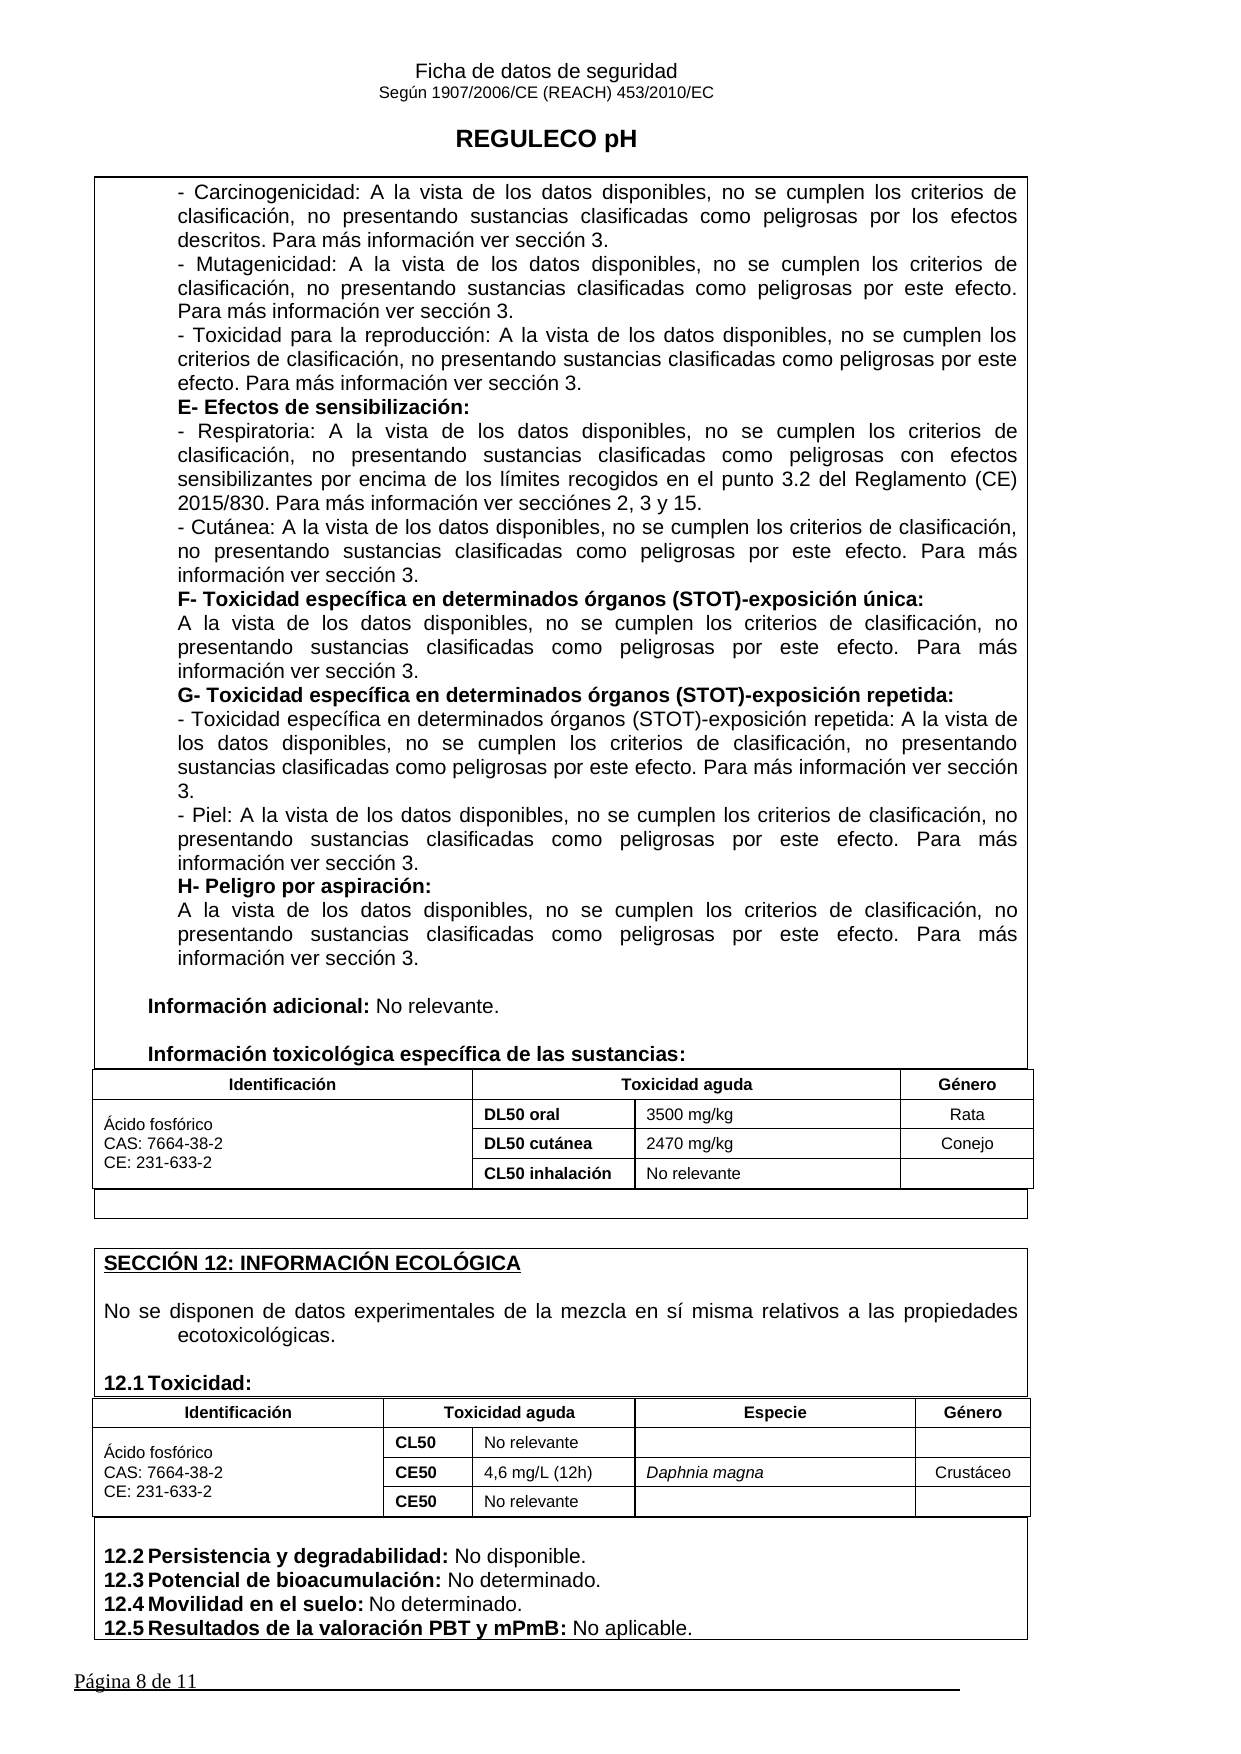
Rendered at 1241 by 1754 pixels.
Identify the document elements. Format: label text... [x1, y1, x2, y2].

text - Toxicidad para la reproducción: A la vista de los datos disponibles, no se cumplen los criterios de clasificación, no presentando sustancias clasificadas como peligrosas por este efecto. Para más información ver sección 3. [95, 320, 1027, 392]
text - Piel: A la vista de los datos disponibles, no se cumplen los criterios de clasificación, no presentando sustancias clasificadas como peligrosas por este efecto. Para más información ver sección 3. [95, 799, 1027, 871]
text - Cutánea: A la vista de los datos disponibles, no se cumplen los criterios de clasificación, no presentando sustancias clasificadas como peligrosas por este efecto. Para más información ver sección 3. [95, 512, 1027, 584]
table_cell Crustáceo [916, 1458, 1030, 1486]
table_cell No relevante [473, 1428, 634, 1457]
table_cell DL50 cutánea [473, 1129, 634, 1158]
text - Carcinogenicidad: A la vista de los datos disponibles, no se cumplen los criterios de clasificación, no presentando sustancias clasificadas como peligrosas por los efectos descritos. Para más información ver sección 3. [95, 178, 1027, 248]
text E- Efectos de sensibilización: [95, 392, 1027, 416]
table_cell 2470 mg/kg [636, 1129, 900, 1158]
text A la vista de los datos disponibles, no se cumplen los criterios de clasificación, no presentando sustancias clasificadas como peligrosas por este efecto. Para más información ver sección 3. [95, 608, 1027, 679]
table_header Especie [636, 1399, 915, 1427]
table_header Toxicidad aguda [384, 1399, 634, 1427]
table_cell Conejo [901, 1129, 1033, 1158]
table_cell 4,6 mg/L (12h) [473, 1458, 634, 1486]
table_cell 3500 mg/kg [636, 1100, 900, 1128]
text 12.5 Resultados de la valoración PBT y mPmB: No aplicable. [95, 1613, 1027, 1639]
table_cell [636, 1428, 915, 1457]
table_cell CE50 [384, 1487, 472, 1516]
text H- Peligro por aspiración: [95, 871, 1027, 895]
table_cell Ácido fosfórico CAS: 7664-38-2 CE: 231-633-2 [93, 1428, 383, 1516]
table_cell [916, 1487, 1030, 1516]
text - Mutagenicidad: A la vista de los datos disponibles, no se cumplen los criterios de clasificación, no presentando sustancias clasificadas como peligrosas por este efecto. Para más información ver sección 3. [95, 248, 1027, 320]
table_cell [636, 1487, 915, 1516]
table_cell [901, 1159, 1033, 1187]
table_header Toxicidad aguda [473, 1070, 900, 1099]
table_cell CE50 [384, 1458, 472, 1486]
table_cell [916, 1428, 1030, 1457]
table_header Género [916, 1399, 1030, 1427]
table_cell DL50 oral [473, 1100, 634, 1128]
table_cell No relevante [473, 1487, 634, 1516]
text - Toxicidad específica en determinados órganos (STOT)-exposición repetida: A la vista de los datos disponibles, no se cumplen los criterios de clasificación, no presentando sustancias clasificadas como peligrosas por este efecto. Para más información ver sección 3. [95, 703, 1027, 799]
table_cell Ácido fosfórico CAS: 7664-38-2 CE: 231-633-2 [93, 1100, 472, 1187]
table_header Género [901, 1070, 1033, 1099]
table_cell CL50 inhalación [473, 1159, 634, 1187]
text Información adicional: No relevante. [95, 991, 1027, 1018]
text 12.3 Potencial de bioacumulación: No determinado. [95, 1565, 1027, 1589]
text A la vista de los datos disponibles, no se cumplen los criterios de clasificación, no presentando sustancias clasificadas como peligrosas por este efecto. Para más información ver sección 3. [95, 895, 1027, 970]
table_header Identificación [93, 1399, 383, 1427]
table_cell Daphnia magna [636, 1458, 915, 1486]
text 12.2 Persistencia y degradabilidad: No disponible. [95, 1541, 1027, 1565]
table_cell No relevante [636, 1159, 900, 1187]
table_header Identificación [93, 1070, 472, 1099]
text - Respiratoria: A la vista de los datos disponibles, no se cumplen los criterios de clasificación, no presentando sustancias clasificadas como peligrosas con efectos sensibilizantes por encima de los límites recogidos en el punto 3.2 del Reglamento (CE) 2015/830. Para más información ver secciónes 2, 3 y 15. [95, 416, 1027, 512]
text G- Toxicidad específica en determinados órganos (STOT)-exposición repetida: [95, 679, 1027, 703]
text 12.4 Movilidad en el suelo: No determinado. [95, 1589, 1027, 1613]
text No se disponen de datos experimentales de la mezcla en sí misma relativos a las propiedades ecotoxicológicas. [95, 1295, 1027, 1346]
table_cell CL50 [384, 1428, 472, 1457]
text Información toxicológica específica de las sustancias: [95, 1039, 1027, 1068]
text F- Toxicidad específica en determinados órganos (STOT)-exposición única: [95, 584, 1027, 608]
text 12.1 Toxicidad: [95, 1367, 1027, 1396]
table_cell Rata [901, 1100, 1033, 1128]
text SECCIÓN 12: INFORMACIÓN ECOLÓGICA [95, 1249, 1027, 1274]
